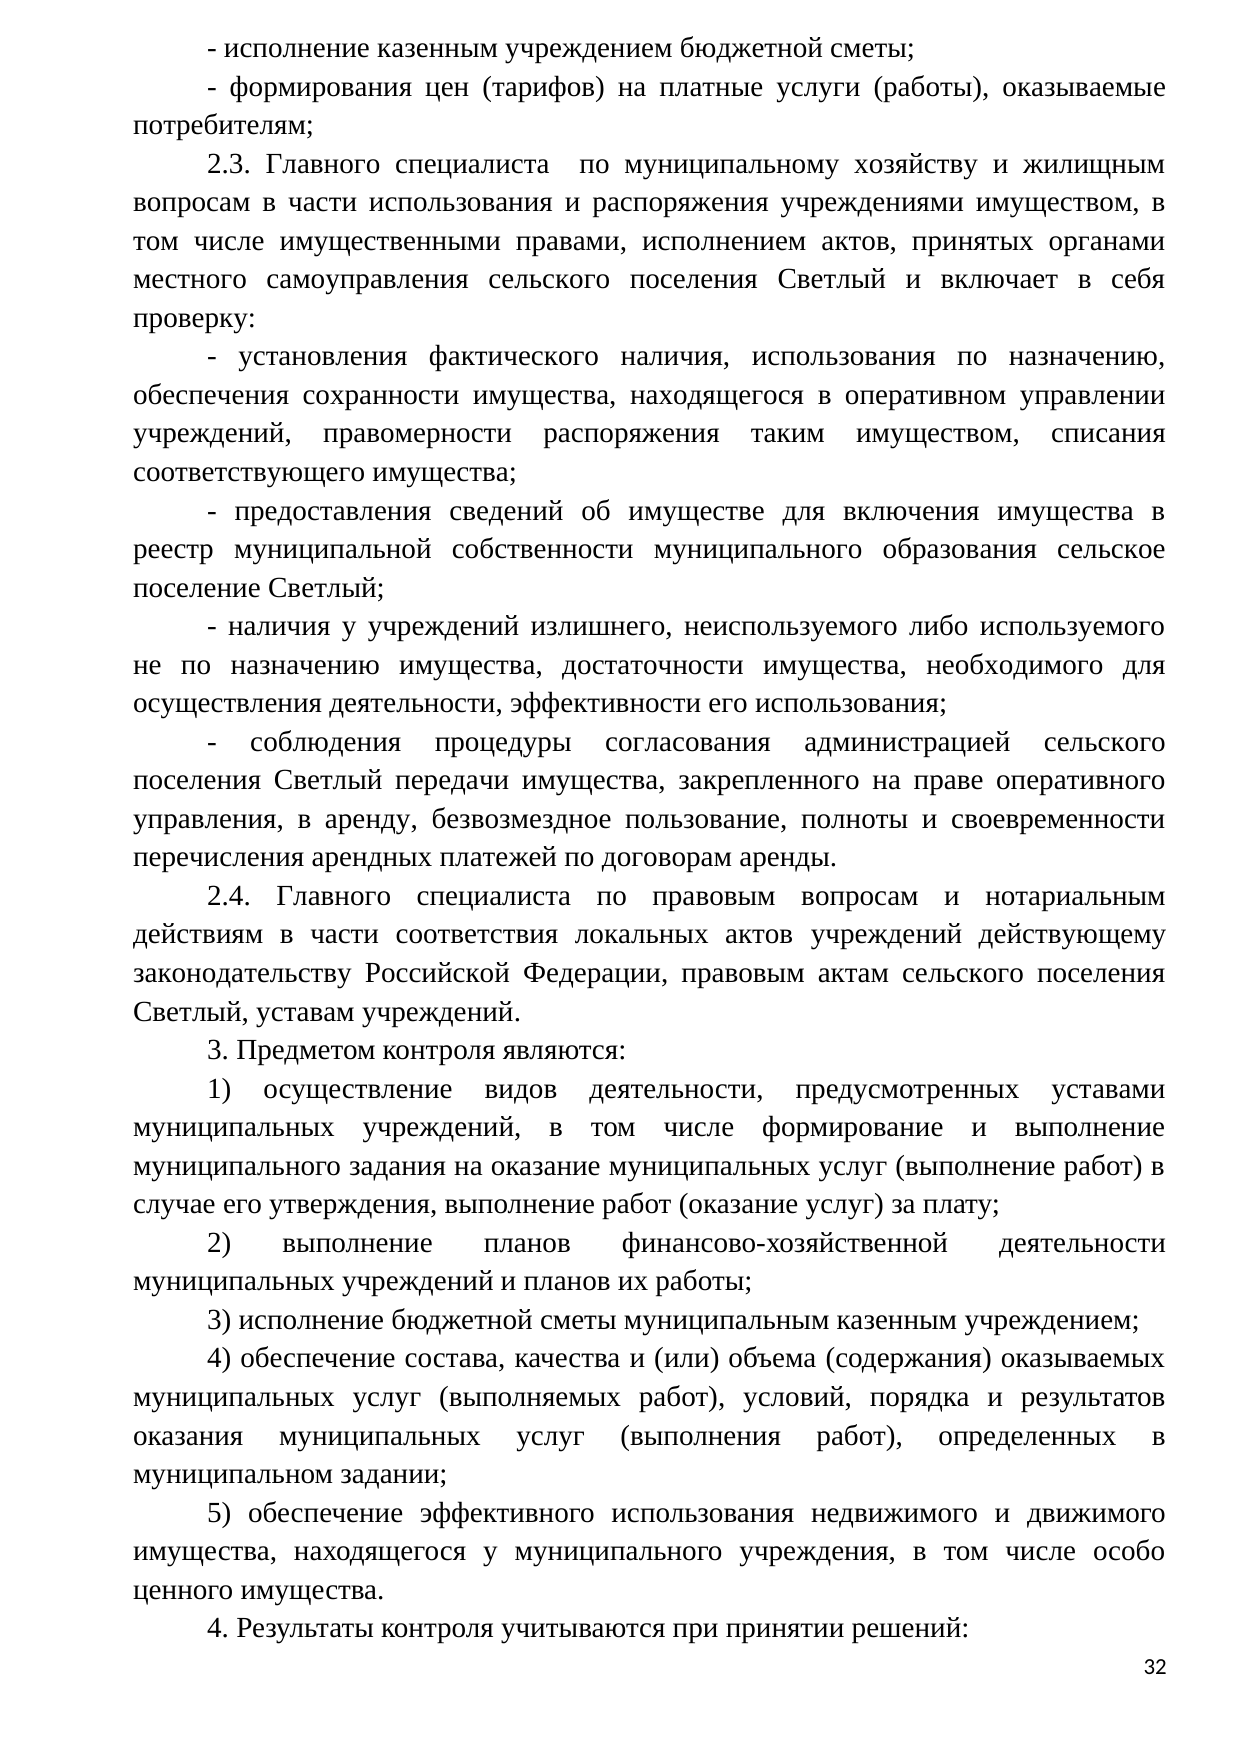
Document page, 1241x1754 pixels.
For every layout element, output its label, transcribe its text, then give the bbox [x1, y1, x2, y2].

text - соблюдения процедуры согласования администрацией сельского поселения Светлый передачи имущества, закрепленного на праве оперативного управления, в аренду, безвозмездное пользование, полноты и своевременности перечисления арендных платежей по договорам аренды. [133, 724, 1166, 873]
text 3) исполнение бюджетной сметы муниципальным казенным учреждением; [133, 1302, 1166, 1336]
text 1) осуществление видов деятельности, предусмотренных уставами муниципальных учреждений, в том числе формирование и выполнение муниципального задания на оказание муниципальных услуг (выполнение работ) в случае его утверждения, выполнение работ (оказание услуг) за плату; [133, 1071, 1166, 1220]
text - наличия у учреждений излишнего, неиспользуемого либо используемого не по назначению имущества, достаточности имущества, необходимого для осуществления деятельности, эффективности его использования; [133, 608, 1166, 719]
text - предоставления сведений об имуществе для включения имущества в реестр муниципальной собственности муниципального образования сельское поселение Светлый; [133, 493, 1166, 603]
text - исполнение казенным учреждением бюджетной сметы; [133, 30, 1166, 64]
text 4) обеспечение состава, качества и (или) объема (содержания) оказываемых муниципальных услуг (выполняемых работ), условий, порядка и результатов оказания муниципальных услуг (выполнения работ), определенных в муниципальном задании; [133, 1341, 1166, 1490]
text - установления фактического наличия, использования по назначению, обеспечения сохранности имущества, находящегося в оперативном управлении учреждений, правомерности распоряжения таким имуществом, списания соответствующего имущества; [133, 338, 1166, 488]
text 5) обеспечение эффективного использования недвижимого и движимого имущества, находящегося у муниципального учреждения, в том числе особо ценного имущества. [133, 1495, 1166, 1605]
text 2) выполнение планов финансово-хозяйственной деятельности муниципальных учреждений и планов их работы; [133, 1225, 1166, 1297]
text 2.4. Главного специалиста по правовым вопросам и нотариальным действиям в части соответствия локальных актов учреждений действующему законодательству Российской Федерации, правовым актам сельского поселения Светлый, уставам учреждений. [133, 878, 1166, 1027]
text - формирования цен (тарифов) на платные услуги (работы), оказываемые потребителям; [133, 69, 1166, 141]
text 2.3. Главного специалиста по муниципальному хозяйству и жилищным вопросам в части использования и распоряжения учреждениями имуществом, в том числе имущественными правами, исполнением актов, принятых органами местного самоуправления сельского поселения Светлый и включает в себя проверку: [133, 146, 1166, 333]
text 4. Результаты контроля учитываются при принятии решений: [133, 1610, 1166, 1644]
text 3. Предметом контроля являются: [133, 1032, 1166, 1066]
